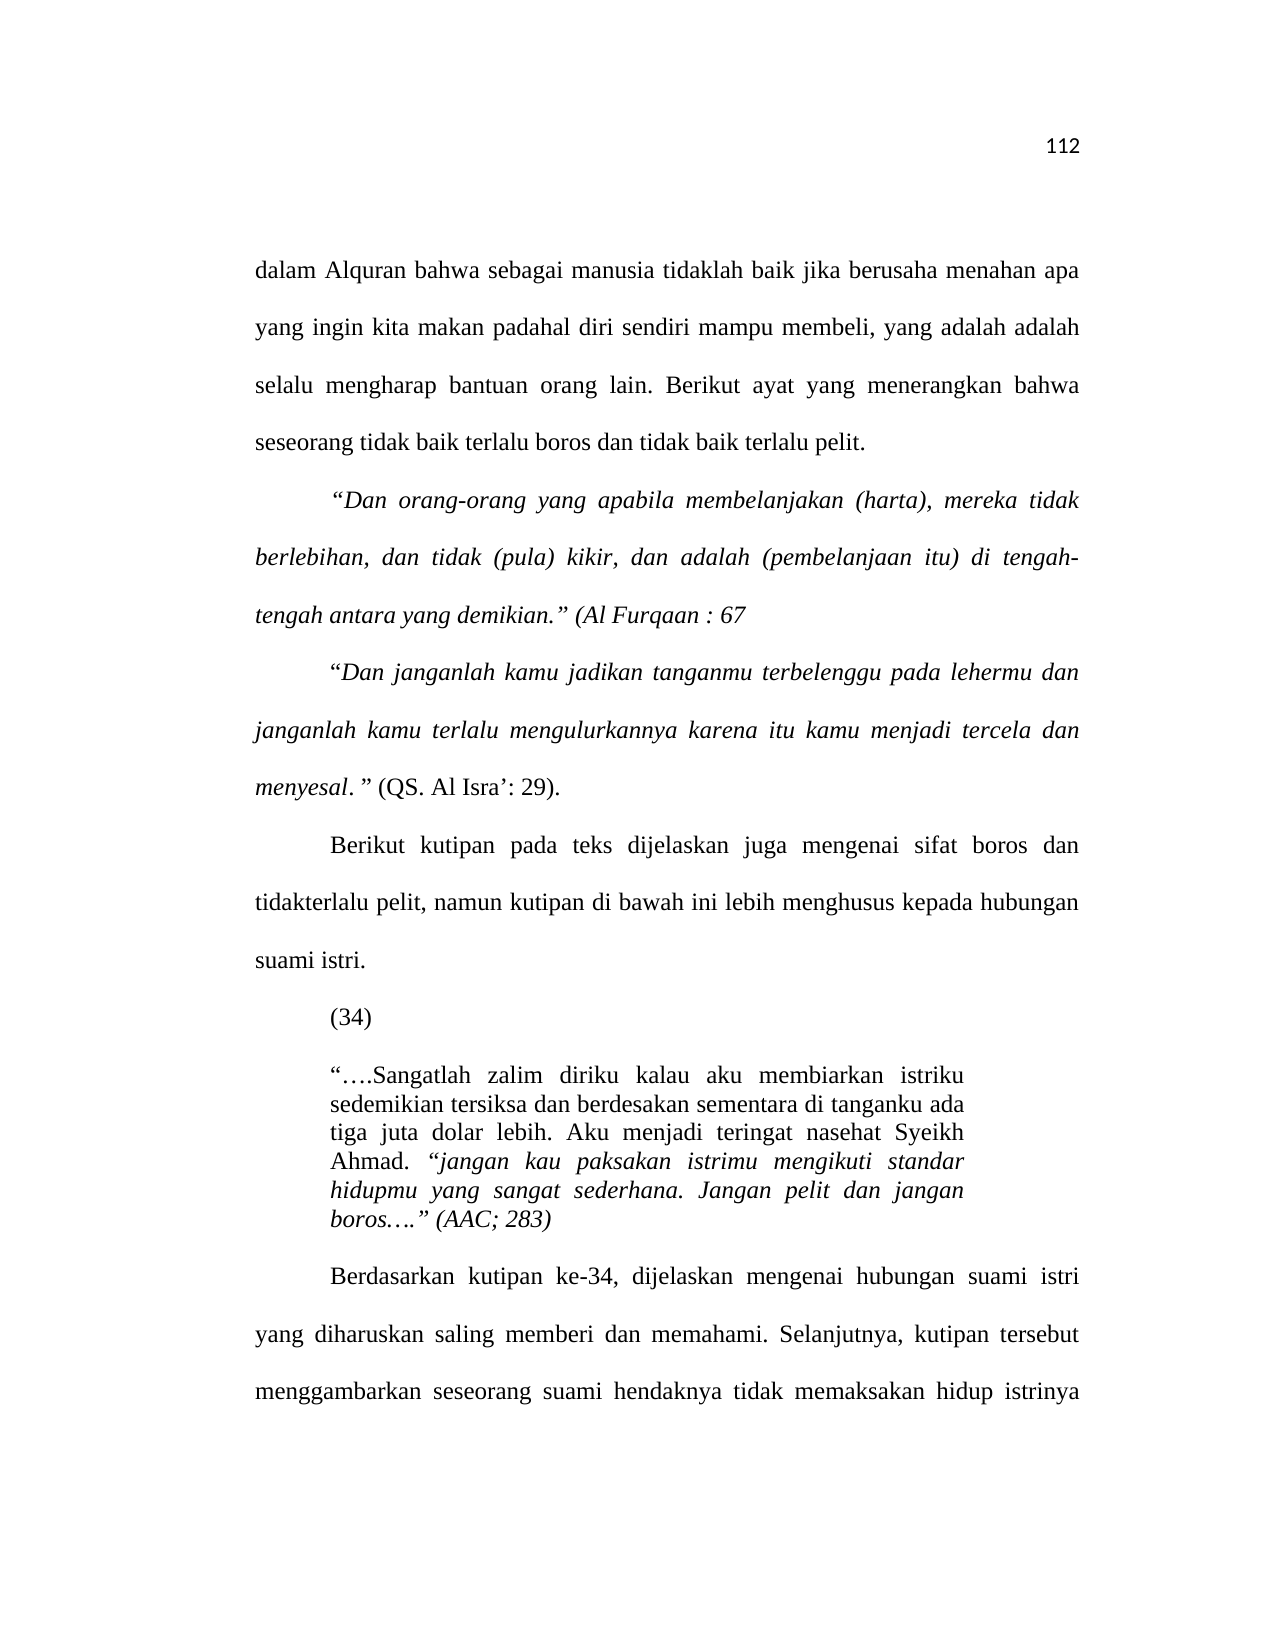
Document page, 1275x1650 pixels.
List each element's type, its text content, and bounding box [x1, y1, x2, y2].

text (34) [255, 1002, 1080, 1031]
text “….Sangatlah zalim diriku kalau aku membiarkan istriku sedemikian tersiksa dan berdesakan sementara di tanganku ada tiga juta dolar lebih. Aku menjadi teringat nasehat Syeikh Ahmad. “jangan kau paksakan istrimu mengikuti standar hidupmu yang sangat sederhana. Jangan pelit dan jangan boros….” (AAC; 283) [330, 1060, 965, 1232]
text “Dan janganlah kamu jadikan tanganmu terbelenggu pada lehermu dan janganlah kamu terlalu mengulurkannya karena itu kamu menjadi tercela dan menyesal. ” (QS. Al Isra’: 29). [255, 657, 1080, 801]
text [255, 255, 1080, 456]
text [255, 1261, 1080, 1405]
text “Dan orang-orang yang apabila membelanjakan (harta), mereka tidak berlebihan, dan tidak (pula) kikir, dan adalah (pembelanjaan itu) di tengah-tengah antara yang demikian.” (Al Furqaan : 67 [255, 485, 1080, 629]
text Berikut kutipan pada teks dijelaskan juga mengenai sifat boros dan tidakterlalu pelit, namun kutipan di bawah ini lebih menghusus kepada hubungan suami istri. [255, 830, 1080, 974]
